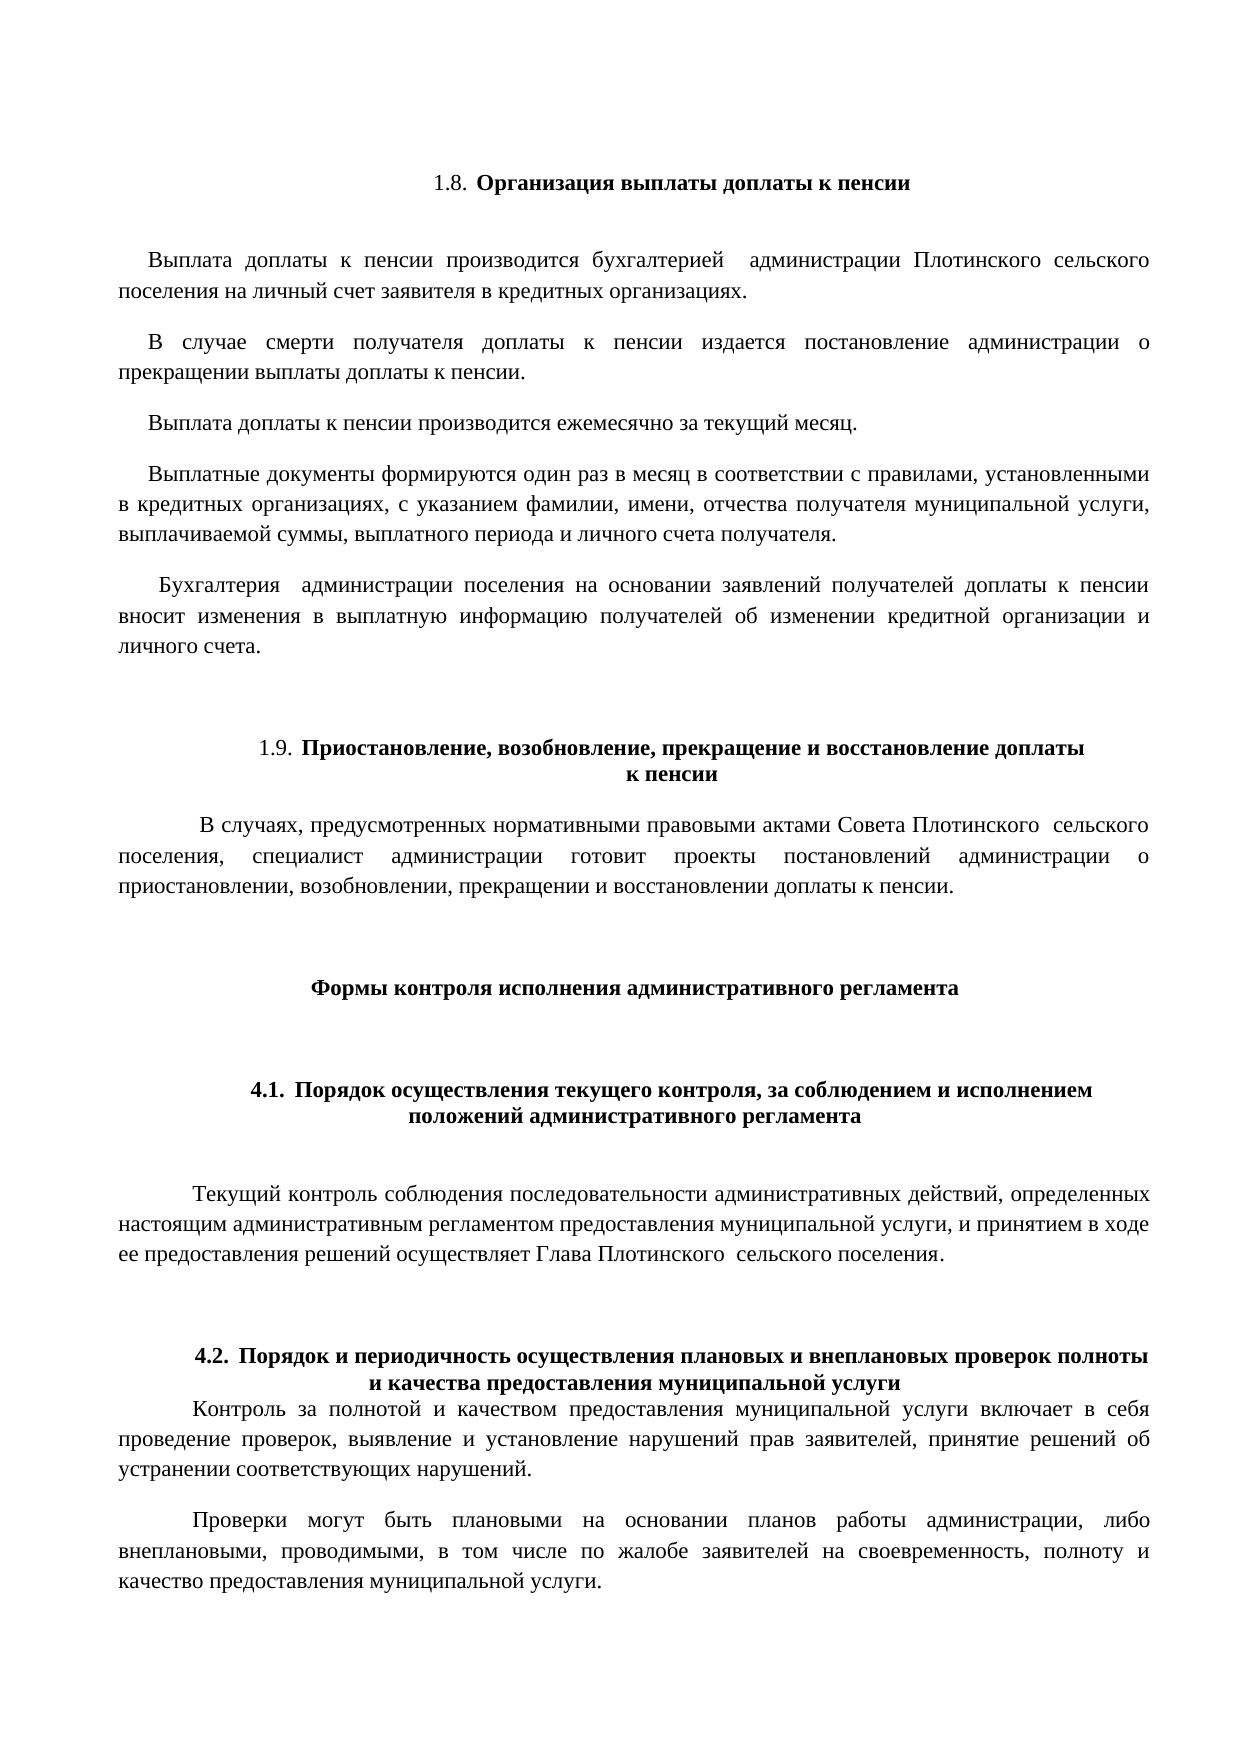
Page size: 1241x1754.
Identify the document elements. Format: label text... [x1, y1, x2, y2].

text Выплатные документы формируются один раз в месяц в соответствии с правилами, установленными в кредитных организациях, с указанием фамилии, имени, отчества получателя муниципальной услуги, выплачиваемой суммы, выплатного периода и личного счета получателя. [118, 460, 1152, 547]
list Организация выплаты доплаты к пенсии [192, 169, 1152, 196]
text к пенсии [192, 760, 1152, 787]
list Порядок осуществления текущего контроля, за соблюдением и исполнением положений административного регламента [118, 1076, 1152, 1129]
text В случае смерти получателя доплаты к пенсии издается постановление администрации о прекращении выплаты доплаты к пенсии. [118, 328, 1152, 384]
text Выплата доплаты к пенсии производится ежемесячно за текущий месяц. [118, 409, 1152, 435]
text Проверки могут быть плановыми на основании планов работы администрации, либо внеплановыми, проводимыми, в том числе по жалобе заявителей на своевременность, полноту и качество предоставления муниципальной услуги. [118, 1506, 1152, 1593]
text Текущий контроль соблюдения последовательности административных действий, определенных настоящим административным регламентом предоставления муниципальной услуги, и принятием в ходе ее предоставления решений осуществляет Глава Плотинского сельского поселения. [118, 1180, 1152, 1267]
text Бухгалтерия администрации поселения на основании заявлений получателей доплаты к пенсии вносит изменения в выплатную информацию получателей об изменении кредитной организации и личного счета. [118, 572, 1152, 658]
list Приостановление, возобновление, прекращение и восстановление доплаты [192, 734, 1152, 760]
text Формы контроля исполнения административного регламента [118, 974, 1152, 1000]
text Контроль за полнотой и качеством предоставления муниципальной услуги включает в себя проведение проверок, выявление и установление нарушений прав заявителей, принятие решений об устранении соответствующих нарушений. [118, 1395, 1152, 1482]
text Выплата доплаты к пенсии производится бухгалтерией администрации Плотинского сельского поселения на личный счет заявителя в кредитных организациях. [118, 247, 1152, 303]
list Порядок и периодичность осуществления плановых и внеплановых проверок полноты и качества предоставления муниципальной услуги [118, 1342, 1152, 1395]
text В случаях, предусмотренных нормативными правовыми актами Совета Плотинского сельского поселения, специалист администрации готовит проекты постановлений администрации о приостановлении, возобновлении, прекращении и восстановлении доплаты к пенсии. [118, 811, 1152, 898]
